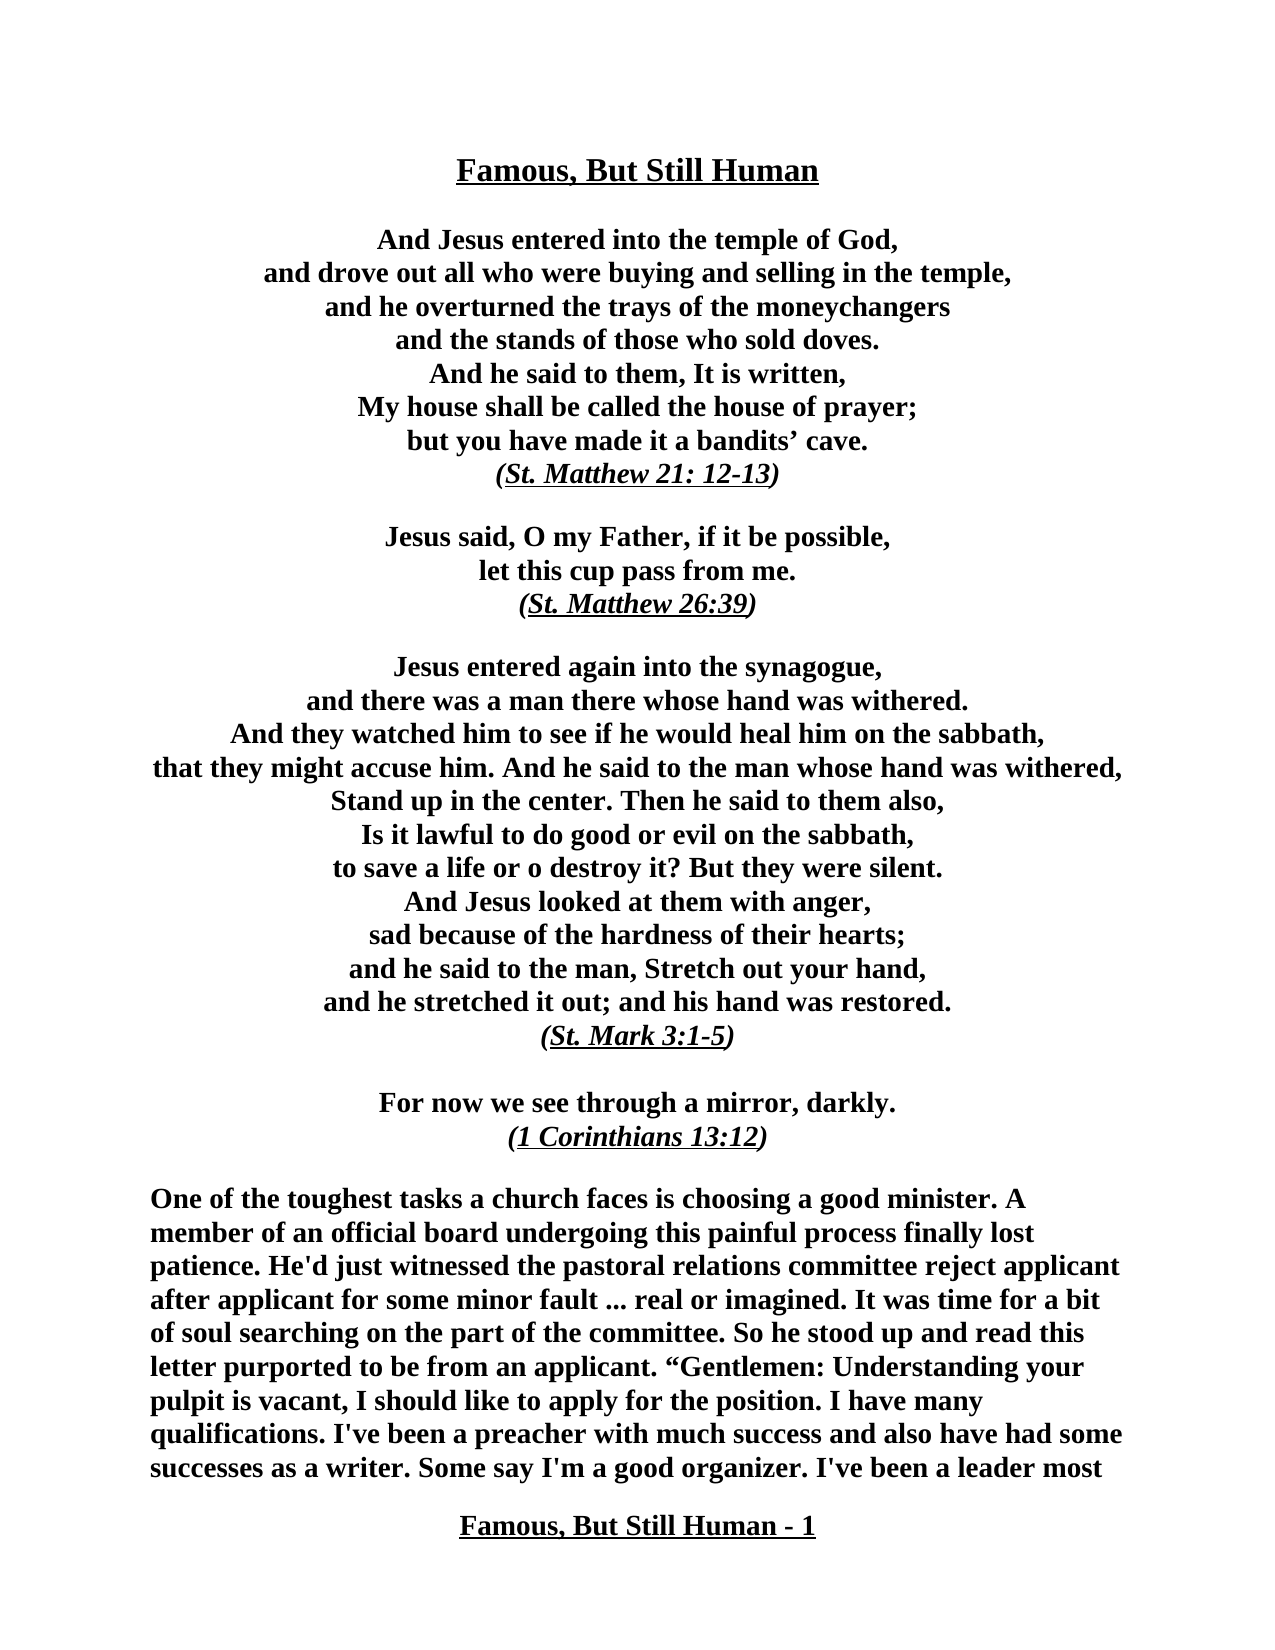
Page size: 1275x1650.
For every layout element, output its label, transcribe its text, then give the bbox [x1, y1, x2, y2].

text My house shall be called the house of prayer; [150, 389, 1125, 423]
text and he overturned the trays of the moneychangers [150, 289, 1125, 322]
text to save a life or o destroy it? But they were silent. [150, 850, 1125, 884]
text that they might accuse him. And he said to the man whose hand was withered, Stand up in the center. Then he said to them also, [150, 750, 1125, 817]
text and he said to the man, Stretch out your hand, [150, 951, 1125, 984]
text Jesus entered again into the synagogue, [150, 649, 1125, 683]
text sad because of the hardness of their hearts; [150, 917, 1125, 951]
text and drove out all who were buying and selling in the temple, [150, 255, 1125, 289]
text Jesus said, O my Father, if it be possible, let this cup pass from me. (St. Matthew 26:39) [150, 519, 1125, 620]
text Is it lawful to do good or evil on the sabbath, [150, 817, 1125, 850]
text and he stretched it out; and his hand was restored. [150, 984, 1125, 1018]
text For now we see through a mirror, darkly. [150, 1085, 1125, 1119]
text And he said to them, It is written, [150, 356, 1125, 389]
text Famous, But Still Human [150, 150, 1125, 188]
text And Jesus entered into the temple of God, [150, 222, 1125, 255]
text And they watched him to see if he would heal him on the sabbath, [150, 716, 1125, 750]
text (1 Corinthians 13:12) [150, 1119, 1125, 1152]
text (St. Mark 3:1-5) [150, 1018, 1125, 1052]
text and the stands of those who sold doves. [150, 322, 1125, 356]
text but you have made it a bandits’ cave. [150, 423, 1125, 457]
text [150, 1181, 1125, 1483]
text And Jesus looked at them with anger, [150, 884, 1125, 917]
text (St. Matthew 21: 12-13) [150, 457, 1125, 490]
text and there was a man there whose hand was withered. [150, 683, 1125, 716]
